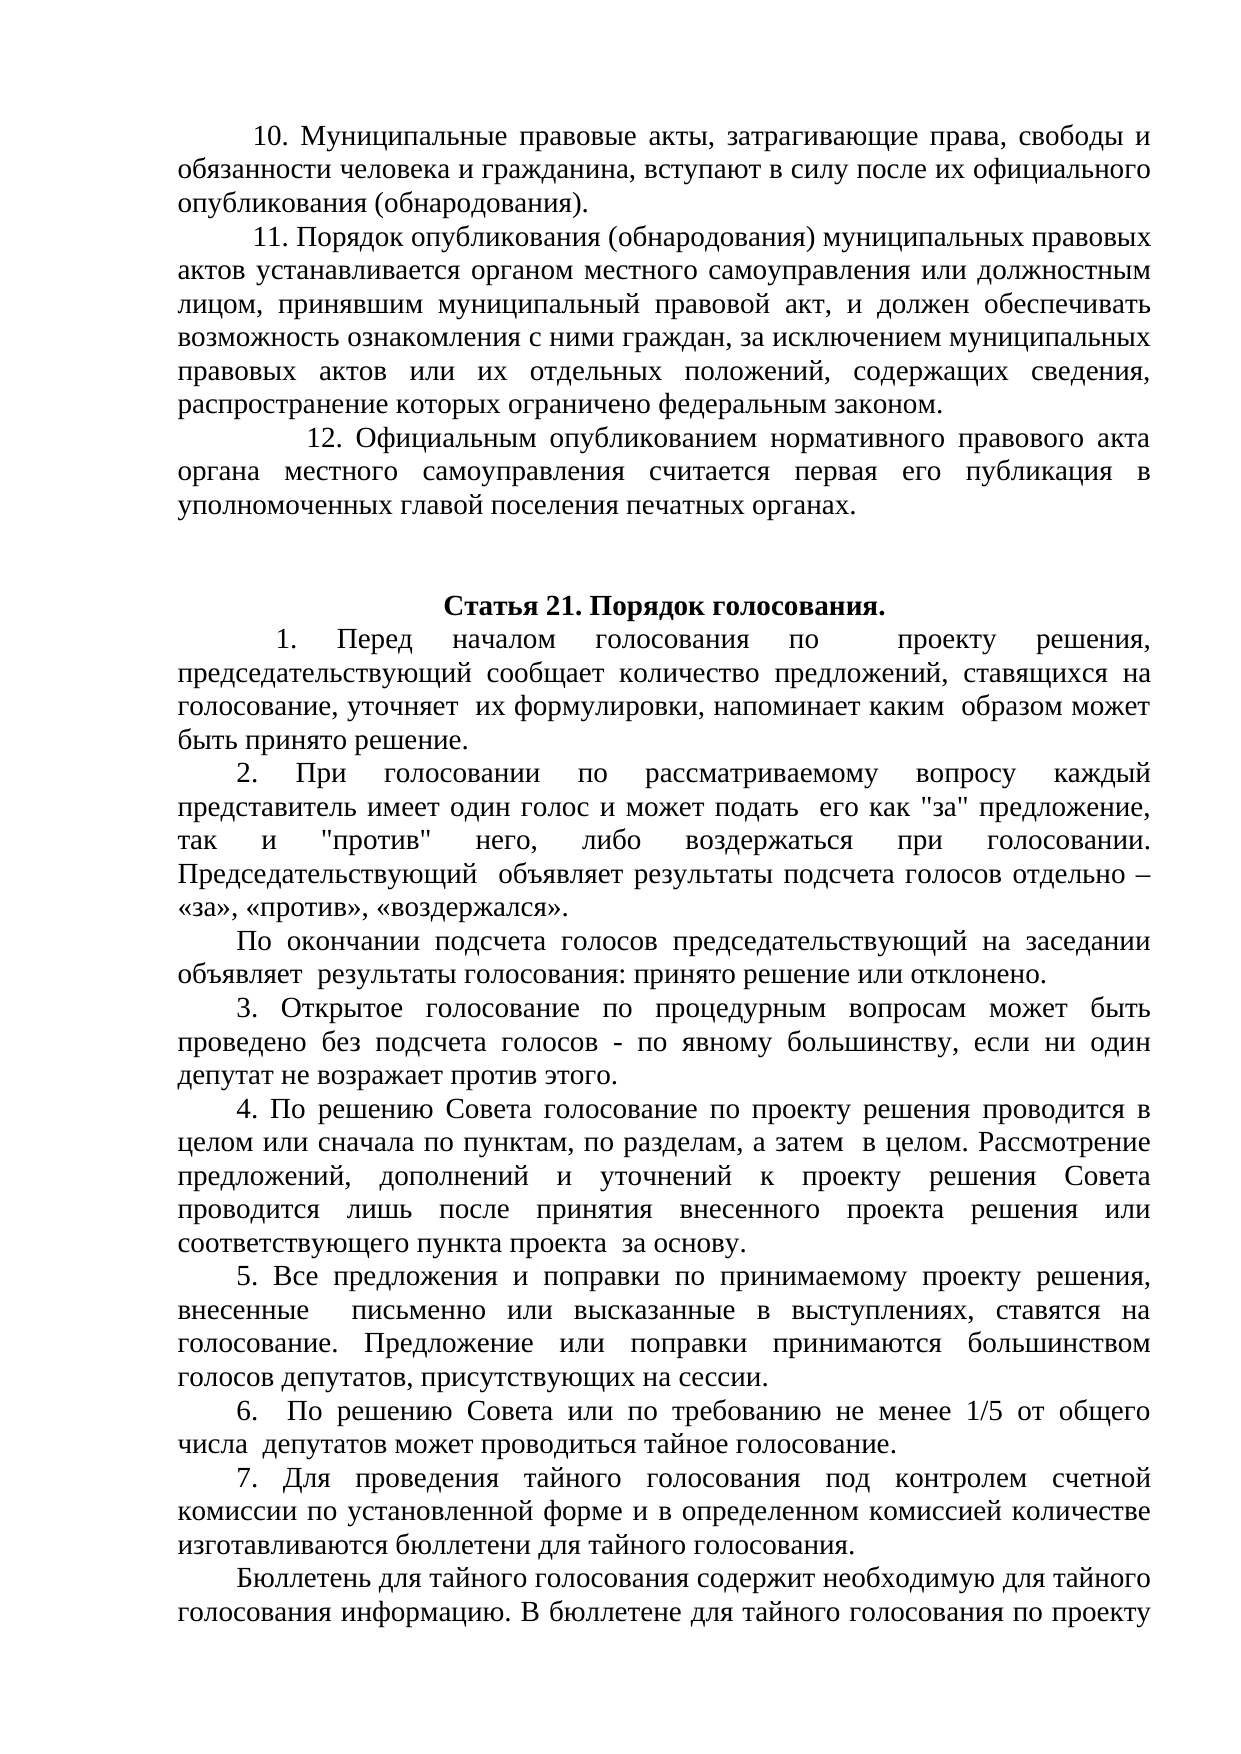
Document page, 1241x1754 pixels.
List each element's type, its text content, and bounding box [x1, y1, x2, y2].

text 6. По решению Совета или по требованию не менее 1/5 от общего числа депутатов может проводиться тайное голосование. [177, 1393, 1152, 1460]
text 12. Официальным опубликованием нормативного правового акта органа местного самоуправления считается первая его публикация в уполномоченных главой поселения печатных органах. [177, 420, 1152, 521]
text 3. Открытое голосование по процедурным вопросам может быть проведено без подсчета голосов - по явному большинству, если ни один депутат не возражает против этого. [177, 990, 1152, 1091]
text 11. Порядок опубликования (обнародования) муниципальных правовых актов устанавливается органом местного самоуправления или должностным лицом, принявшим муниципальный правовой акт, и должен обеспечивать возможность ознакомления с ними граждан, за исключением муниципальных правовых актов или их отдельных положений, содержащих сведения, распространение которых ограничено федеральным законом. [177, 219, 1152, 420]
text 5. Все предложения и поправки по принимаемому проекту решения, внесенные письменно или высказанные в выступлениях, ставятся на голосование. Предложение или поправки принимаются большинством голосов депутатов, присутствующих на сессии. [177, 1258, 1152, 1393]
text 1. Перед началом голосования по проекту решения, председательствующий сообщает количество предложений, ставящихся на голосование, уточняет их формулировки, напоминает каким образом может быть принято решение. [177, 621, 1152, 755]
text 2. При голосовании по рассматриваемому вопросу каждый представитель имеет один голос и может подать его как "за" предложение, так и "против" него, либо воздержаться при голосовании. Председательствующий объявляет результаты подсчета голосов отдельно – «за», «против», «воздержался». [177, 755, 1152, 923]
subtitle Статья 21. Порядок голосования. [177, 588, 1152, 621]
text 10. Муниципальные правовые акты, затрагивающие права, свободы и обязанности человека и гражданина, вступают в силу после их официального опубликования (обнародования). [177, 118, 1152, 219]
text По окончании подсчета голосов председательствующий на заседании объявляет результаты голосования: принято решение или отклонено. [177, 923, 1152, 990]
text 7. Для проведения тайного голосования под контролем счетной комиссии по установленной форме и в определенном комиссией количестве изготавливаются бюллетени для тайного голосования. [177, 1460, 1152, 1560]
text 4. По решению Совета голосование по проекту решения проводится в целом или сначала по пунктам, по разделам, а затем в целом. Рассмотрение предложений, дополнений и уточнений к проекту решения Совета проводится лишь после принятия внесенного проекта решения или соответствующего пункта проекта за основу. [177, 1091, 1152, 1258]
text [177, 1560, 1152, 1627]
